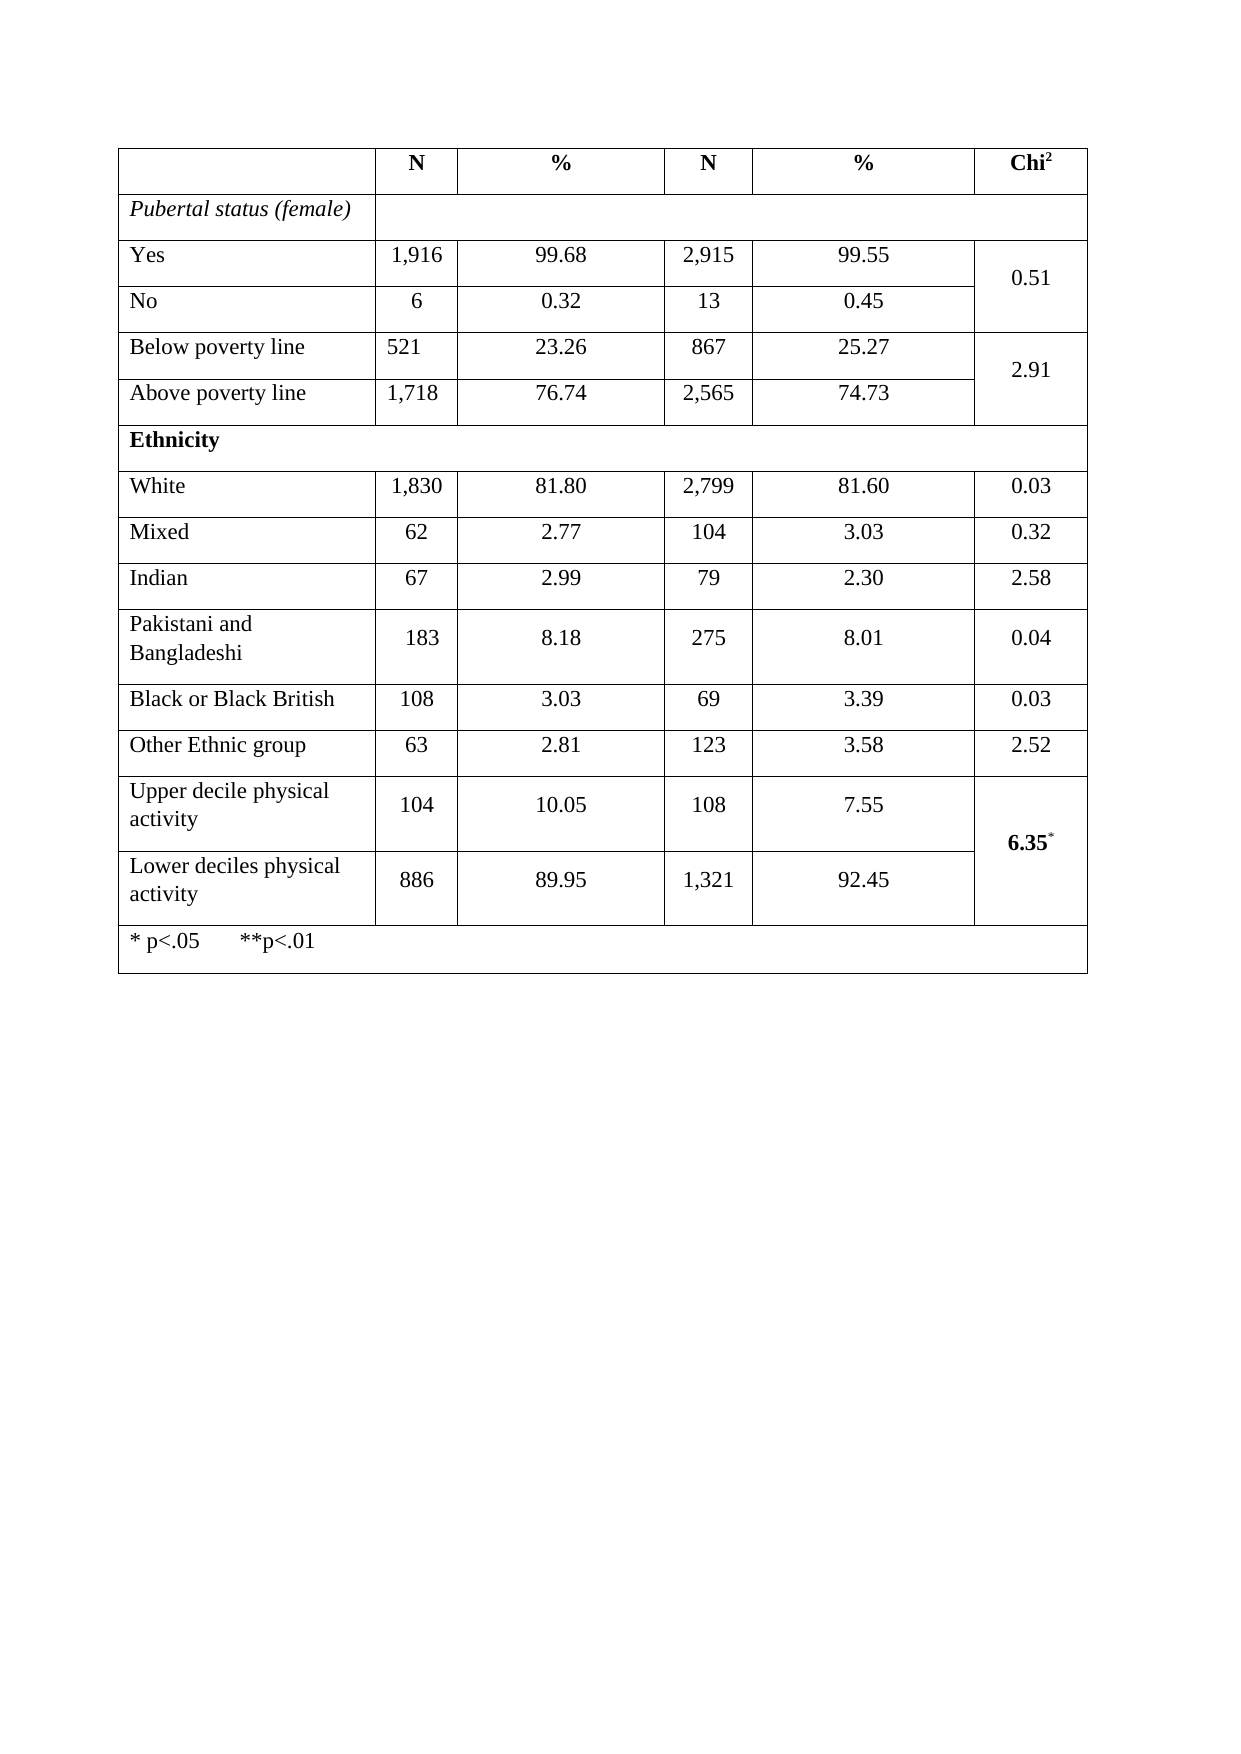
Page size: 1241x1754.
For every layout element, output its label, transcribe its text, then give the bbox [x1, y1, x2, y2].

table_cell 67 [376, 564, 457, 609]
table_cell 79 [665, 564, 752, 609]
table_cell Lower deciles physical activity [119, 852, 375, 925]
table_cell 0.32 [975, 518, 1087, 563]
table_cell Mixed [119, 518, 375, 563]
table_cell % [753, 149, 974, 194]
table_cell N [376, 149, 457, 194]
table_cell 63 [376, 731, 457, 776]
table_cell 2.91 [975, 333, 1087, 424]
table_cell 69 [665, 685, 752, 730]
table_cell 7.55 [753, 777, 974, 851]
table_cell 2,565 [665, 380, 752, 424]
table_cell 3.39 [753, 685, 974, 730]
table_cell 886 [376, 852, 457, 925]
table_cell 1,916 [376, 241, 457, 286]
table_cell 6 [376, 287, 457, 332]
table_cell 867 [665, 333, 752, 378]
table_cell 81.80 [458, 472, 664, 517]
table_cell 2.52 [975, 731, 1087, 776]
table_cell 2.99 [458, 564, 664, 609]
table_cell Below poverty line [119, 333, 375, 378]
table_cell Chi2 [975, 149, 1087, 194]
table_cell 1,830 [376, 472, 457, 517]
table_cell 108 [665, 777, 752, 851]
table_cell Black or Black British [119, 685, 375, 730]
table_cell 0.32 [458, 287, 664, 332]
table_cell 108 [376, 685, 457, 730]
table_cell 2,915 [665, 241, 752, 286]
table_cell 62 [376, 518, 457, 563]
table_cell No [119, 287, 375, 332]
table_cell 1,321 [665, 852, 752, 925]
table_cell 8.01 [753, 610, 974, 684]
table_cell 275 [665, 610, 752, 684]
table_cell Ethnicity [119, 426, 1087, 471]
table_cell 74.73 [753, 380, 974, 424]
table_cell 2.30 [753, 564, 974, 609]
table_cell 8.18 [458, 610, 664, 684]
table_cell 92.45 [753, 852, 974, 925]
table_cell 81.60 [753, 472, 974, 517]
table_cell 0.45 [753, 287, 974, 332]
table_cell 3.03 [753, 518, 974, 563]
table_cell Yes [119, 241, 375, 286]
table_cell 0.03 [975, 472, 1087, 517]
table_cell 0.03 [975, 685, 1087, 730]
table_cell 2.81 [458, 731, 664, 776]
table_cell 99.68 [458, 241, 664, 286]
table_cell White [119, 472, 375, 517]
table_cell 0.51 [975, 241, 1087, 332]
table_cell 99.55 [753, 241, 974, 286]
table_cell 10.05 [458, 777, 664, 851]
table_cell 2,799 [665, 472, 752, 517]
table_cell [119, 149, 375, 194]
table_cell Other Ethnic group [119, 731, 375, 776]
table_cell 25.27 [753, 333, 974, 378]
table_cell 104 [665, 518, 752, 563]
table_cell N [665, 149, 752, 194]
table_cell [376, 195, 1087, 240]
table_cell 3.03 [458, 685, 664, 730]
table_cell 1,718 [376, 380, 457, 424]
table_cell 104 [376, 777, 457, 851]
table_cell 123 [665, 731, 752, 776]
table_cell 2.58 [975, 564, 1087, 609]
table_cell 521 [376, 333, 457, 378]
table_cell Pubertal status (female) [119, 195, 375, 240]
table_cell 89.95 [458, 852, 664, 925]
table_cell 13 [665, 287, 752, 332]
table_cell 76.74 [458, 380, 664, 424]
table_cell 0.04 [975, 610, 1087, 684]
table_cell Upper decile physical activity [119, 777, 375, 851]
table_cell 6.35* [975, 777, 1087, 925]
table_cell 183 [376, 610, 457, 684]
table_cell 2.77 [458, 518, 664, 563]
table_cell % [458, 149, 664, 194]
table_cell 3.58 [753, 731, 974, 776]
table_cell Indian [119, 564, 375, 609]
table_cell 23.26 [458, 333, 664, 378]
table_cell Pakistani and Bangladeshi [119, 610, 375, 684]
table_cell * p<.05 **p<.01 [119, 926, 1087, 973]
table_cell Above poverty line [119, 380, 375, 424]
